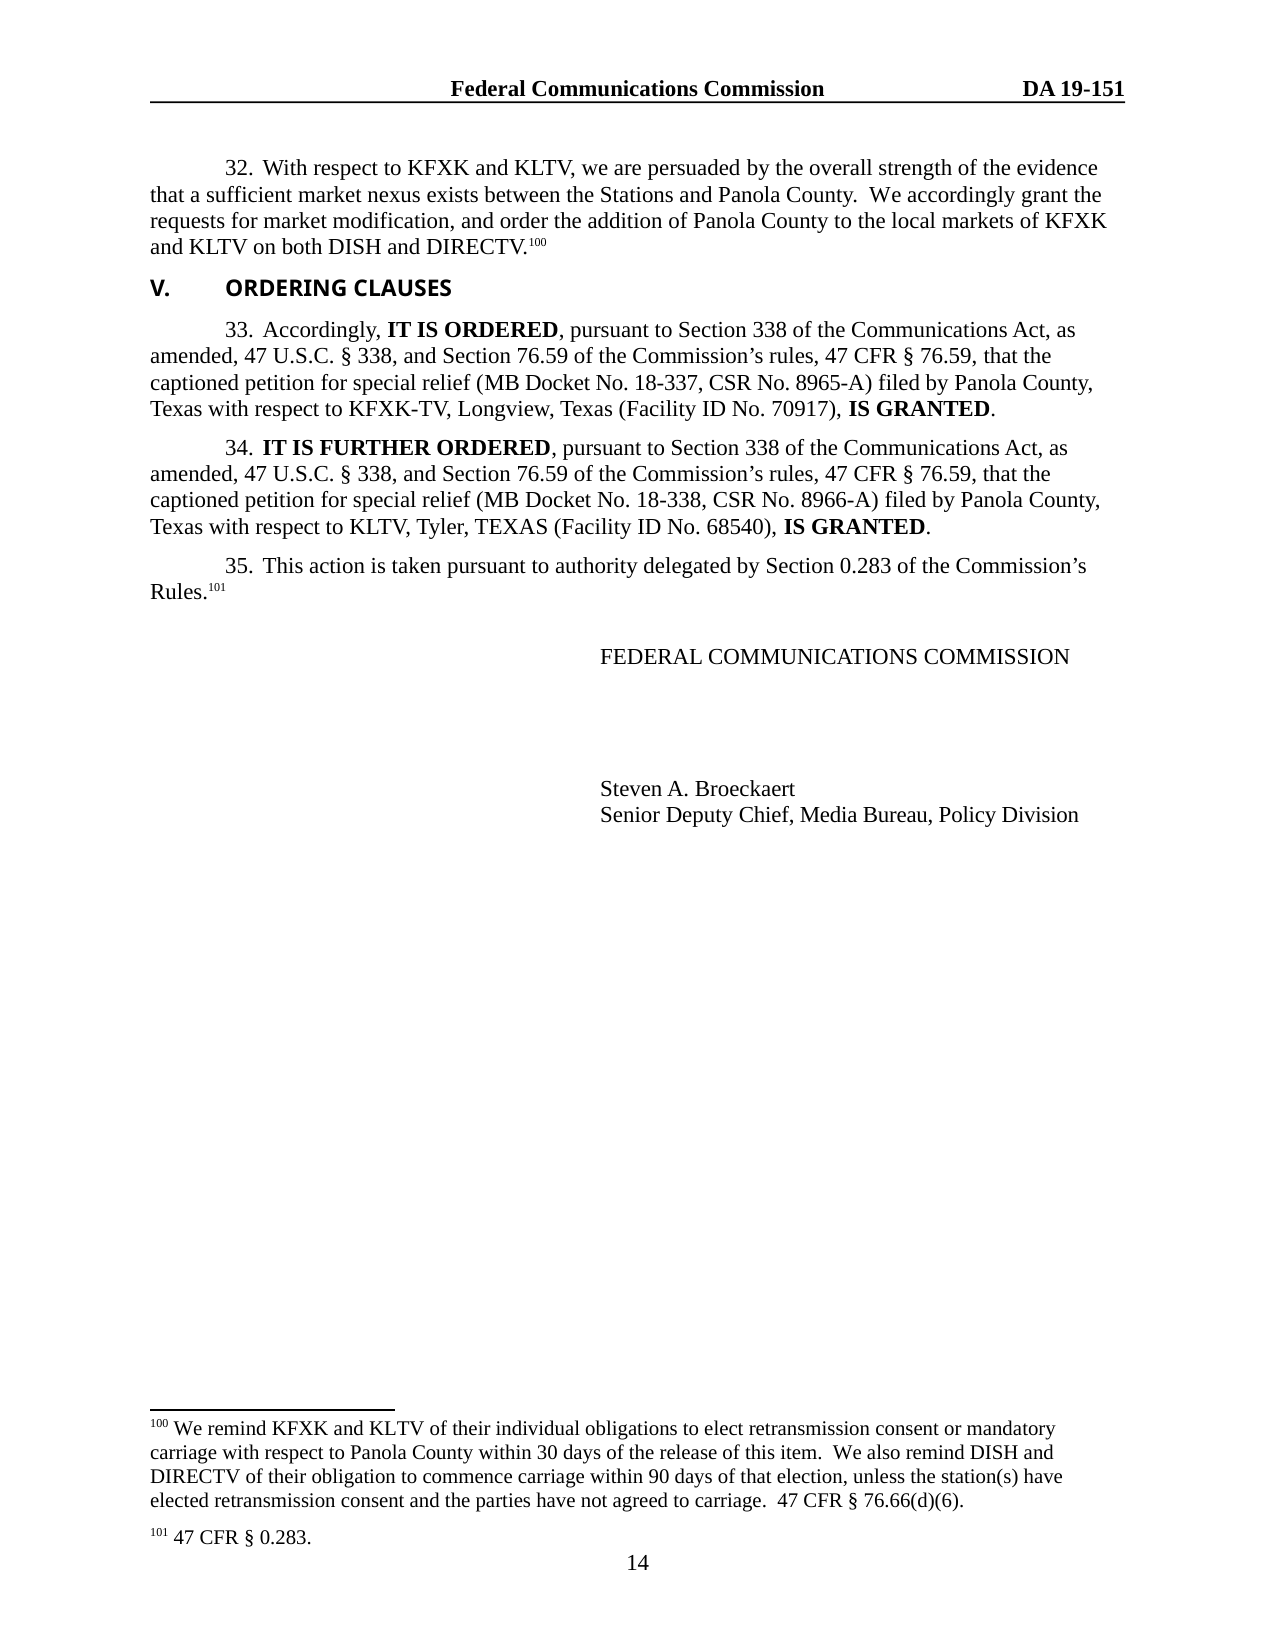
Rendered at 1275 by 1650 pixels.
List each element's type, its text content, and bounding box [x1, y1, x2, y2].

text Accordingly, IT IS ORDERED, pursuant to Section 338 of the Communications Act, as amended, 47 U.S.C. § 338, and Section 76.59 of the Commission’s rules, 47 CFR § 76.59, that the captioned petition for special relief (MB Docket No. 18-337, CSR No. 8965-A) filed by Panola County, Texas with respect to KFXK-TV, Longview, Texas (Facility ID No. 70917), IS GRANTED. [150, 316, 1125, 421]
text This action is taken pursuant to authority delegated by Section 0.283 of the Commission’s Rules. [150, 552, 1125, 604]
text IT IS FURTHER ORDERED, pursuant to Section 338 of the Communications Act, as amended, 47 U.S.C. § 338, and Section 76.59 of the Commission’s rules, 47 CFR § 76.59, that the captioned petition for special relief (MB Docket No. 18-338, CSR No. 8966-A) filed by Panola County, Texas with respect to KLTV, Tyler, TEXAS (Facility ID No. 68540), IS GRANTED. [150, 434, 1125, 539]
subtitle Ordering clauses [150, 272, 1125, 303]
text Senior Deputy Chief, Media Bureau, Policy Division [600, 801, 1125, 828]
text FEDERAL COMMUNICATIONS COMMISSION [525, 643, 1125, 670]
text With respect to KFXK and KLTV, we are persuaded by the overall strength of the evidence that a sufficient market nexus exists between the Stations and Panola County. We accordingly grant the requests for market modification, and order the addition of Panola County to the local markets of KFXK and KLTV on both DISH and DIRECTV. [150, 154, 1125, 260]
text Steven A. Broeckaert [600, 775, 1125, 801]
